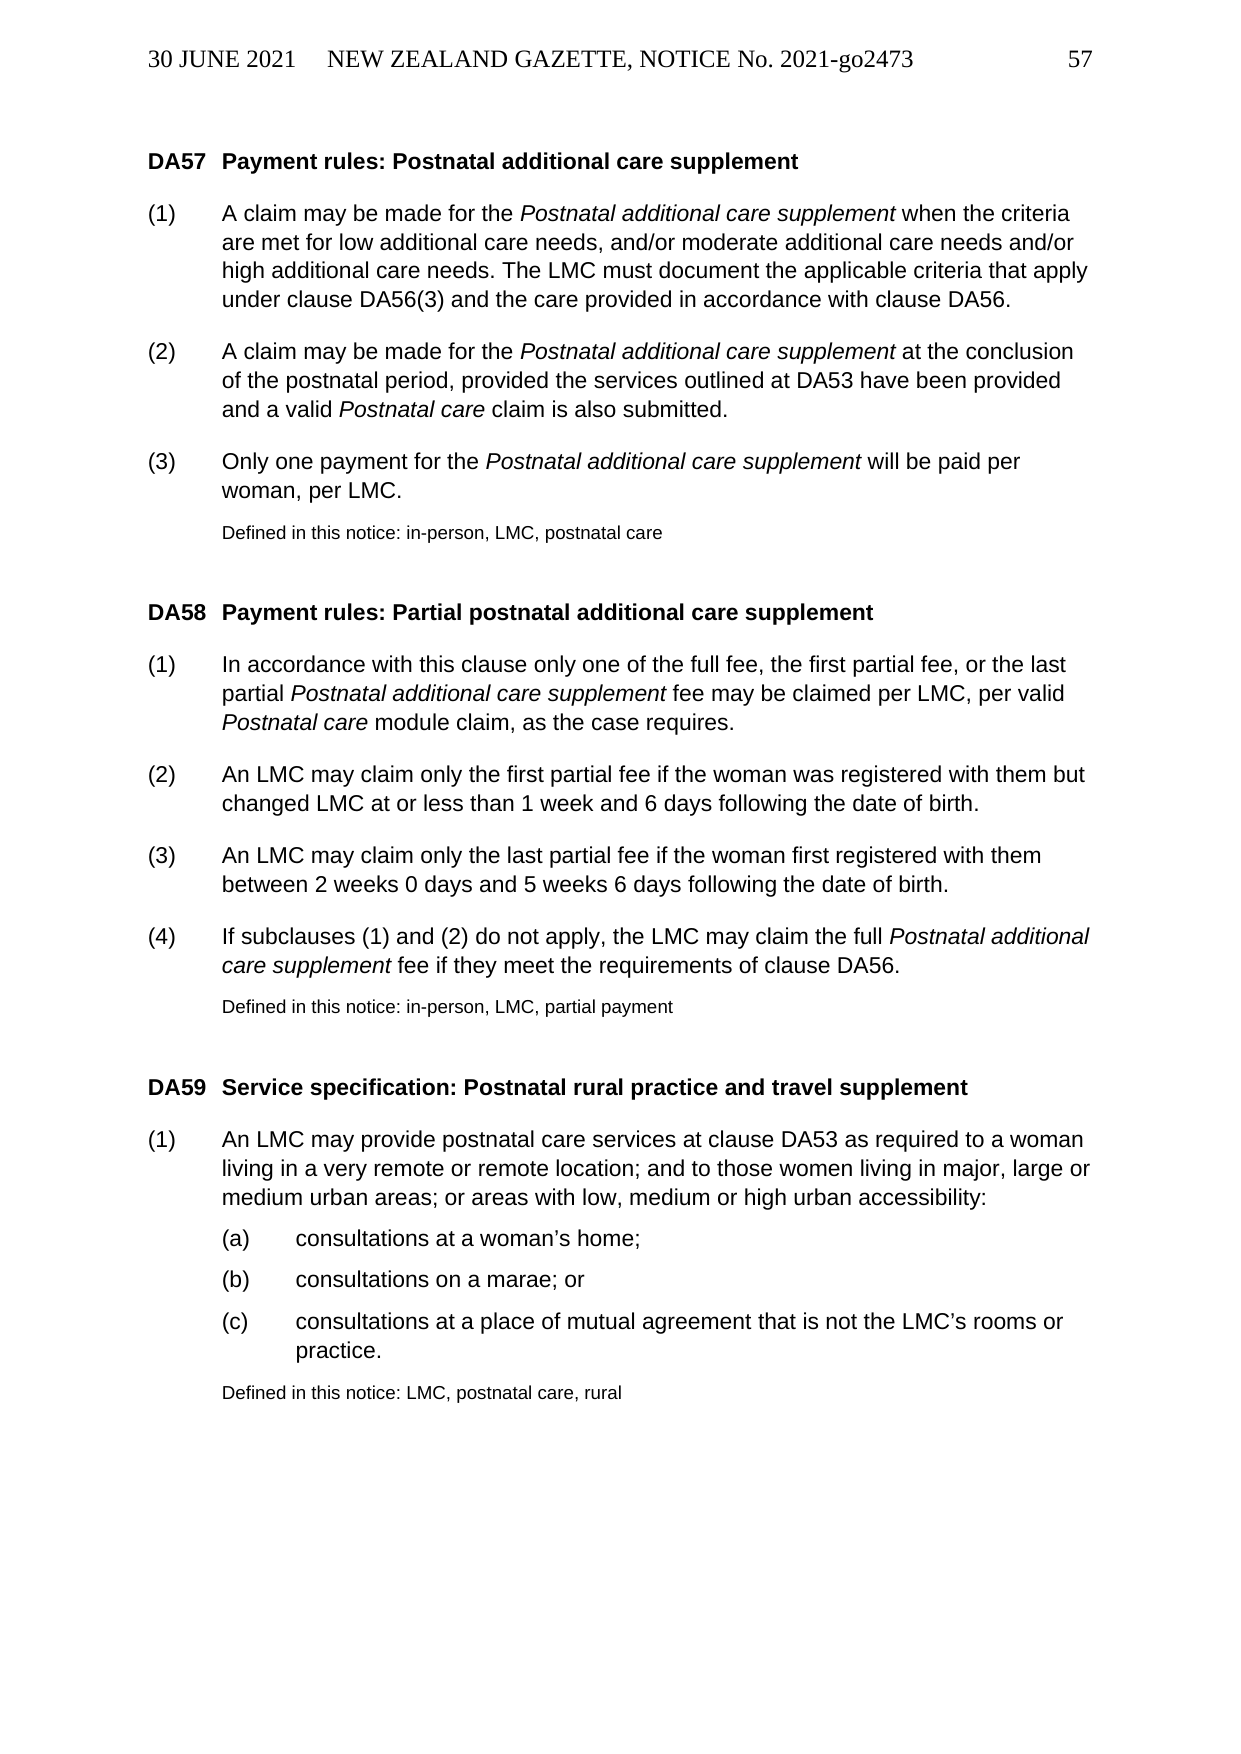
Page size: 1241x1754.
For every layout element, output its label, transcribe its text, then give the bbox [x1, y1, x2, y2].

text (3) Only one payment for the Postnatal additional care supplement will be paid per woman, per LMC. [148, 448, 1092, 503]
text (c) consultations at a place of mutual agreement that is not the LMC’s rooms or practice. [222, 1308, 1092, 1363]
text (1) A claim may be made for the Postnatal additional care supplement when the criteria are met for low additional care needs, and/or moderate additional care needs and/or high additional care needs. The LMC must document the applicable criteria that apply under clause DA56(3) and the care provided in accordance with clause DA56. [148, 199, 1092, 313]
subtitle DA58 Payment rules: Partial postnatal additional care supplement [148, 599, 1092, 626]
text (2) An LMC may claim only the first partial fee if the woman was registered with them but changed LMC at or less than 1 week and 6 days following the date of birth. [148, 761, 1092, 816]
text (2) A claim may be made for the Postnatal additional care supplement at the conclusion of the postnatal period, provided the services outlined at DA53 have been provided and a valid Postnatal care claim is also submitted. [148, 338, 1092, 423]
text (1) In accordance with this clause only one of the full fee, the first partial fee, or the last partial Postnatal additional care supplement fee may be claimed per LMC, per valid Postnatal care module claim, as the case requires. [148, 651, 1092, 735]
text (4) If subclauses (1) and (2) do not apply, the LMC may claim the full Postnatal additional care supplement fee if they meet the requirements of clause DA56. [148, 923, 1092, 978]
text Defined in this notice: LMC, postnatal care, rural [222, 1381, 1092, 1403]
text Defined in this notice: in-person, LMC, partial payment [222, 996, 1092, 1018]
subtitle DA57 Payment rules: Postnatal additional care supplement [148, 148, 1092, 174]
text (1) An LMC may provide postnatal care services at clause DA53 as required to a woman living in a very remote or remote location; and to those women living in major, large or medium urban areas; or areas with low, medium or high urban accessibility: [148, 1126, 1092, 1210]
subtitle DA59 Service specification: Postnatal rural practice and travel supplement [148, 1074, 1092, 1100]
text (3) An LMC may claim only the last partial fee if the woman first registered with them between 2 weeks 0 days and 5 weeks 6 days following the date of birth. [148, 842, 1092, 897]
text (b) consultations on a marae; or [222, 1266, 1092, 1293]
text Defined in this notice: in-person, LMC, postnatal care [222, 522, 1092, 543]
text (a) consultations at a woman’s home; [222, 1225, 1092, 1251]
